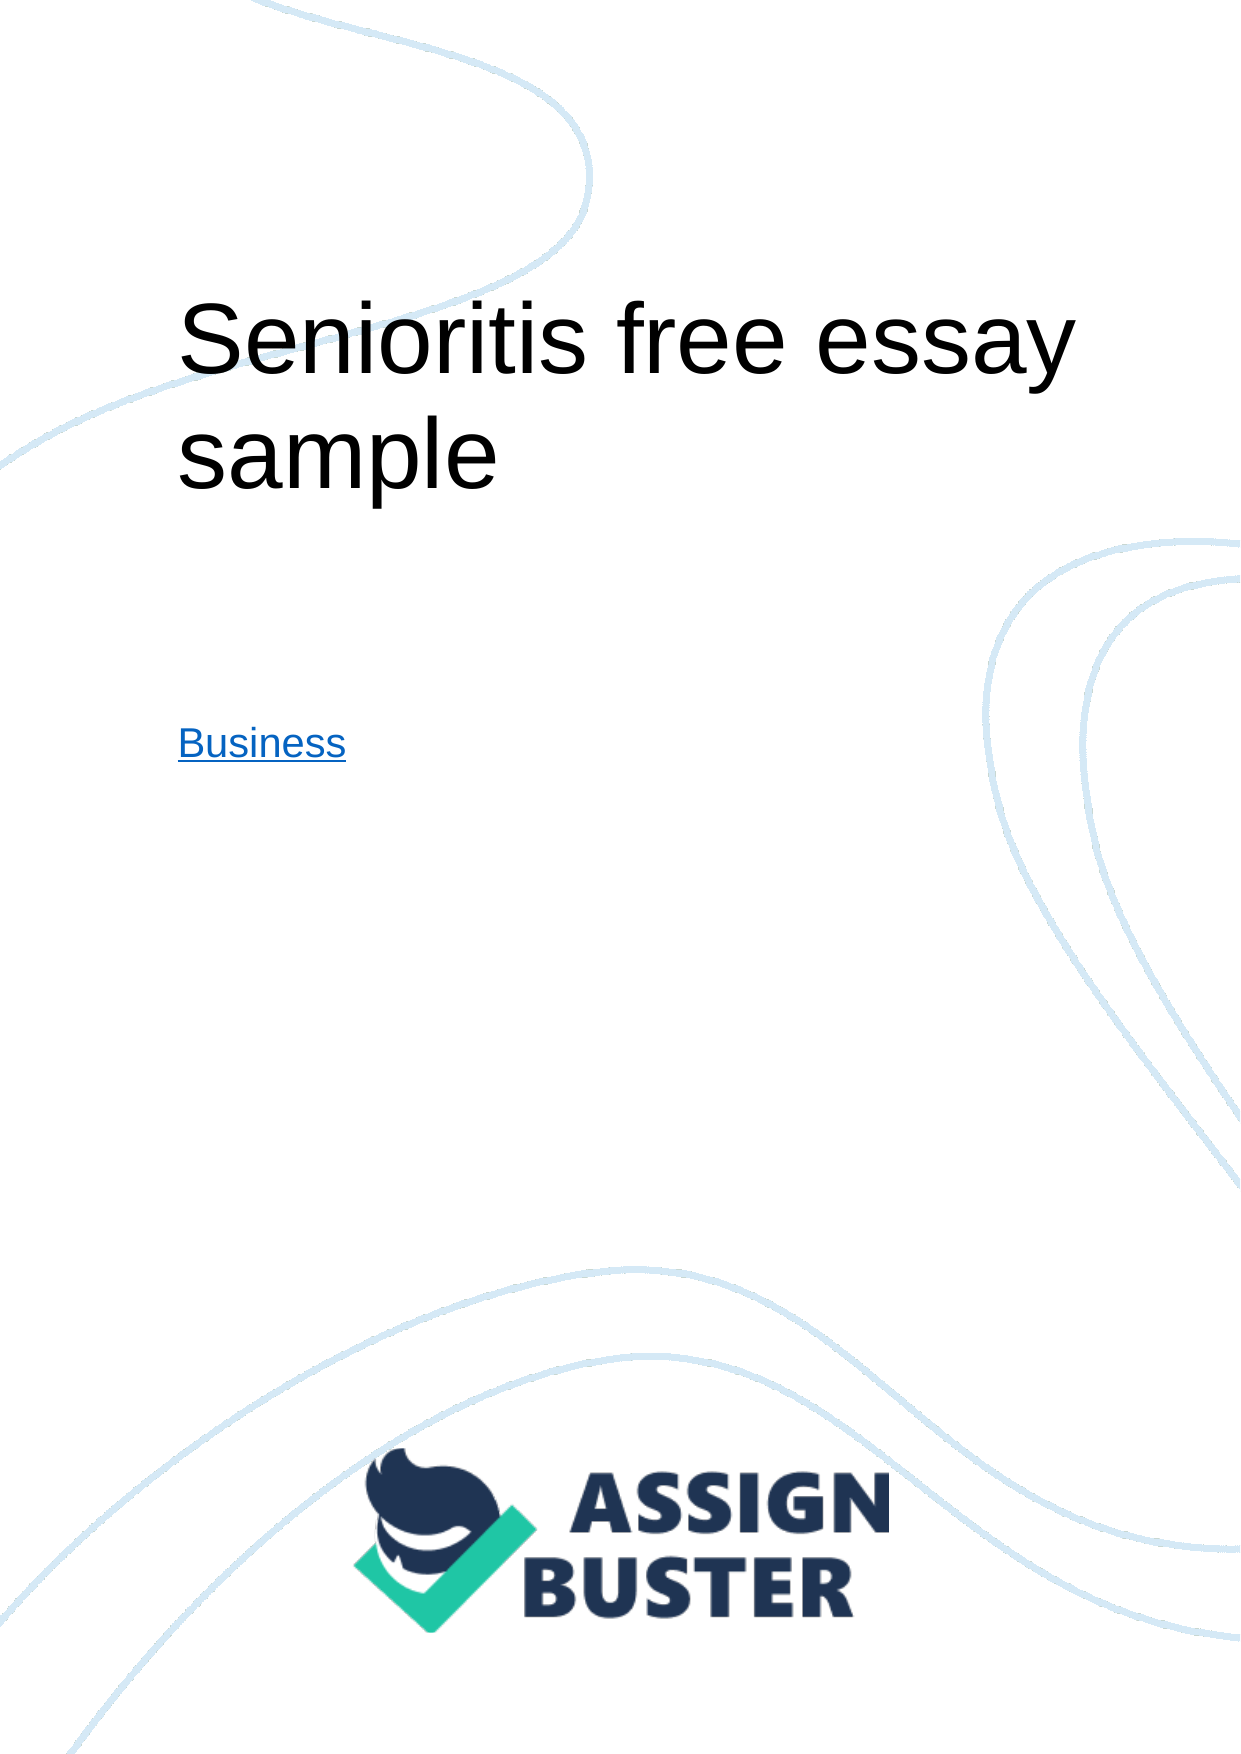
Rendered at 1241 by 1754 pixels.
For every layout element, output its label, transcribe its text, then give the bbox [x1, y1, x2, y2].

text Business [177, 719, 1152, 767]
subtitle Senioritis free essay sample [177, 279, 1152, 509]
picture [0, 0, 1241, 1754]
